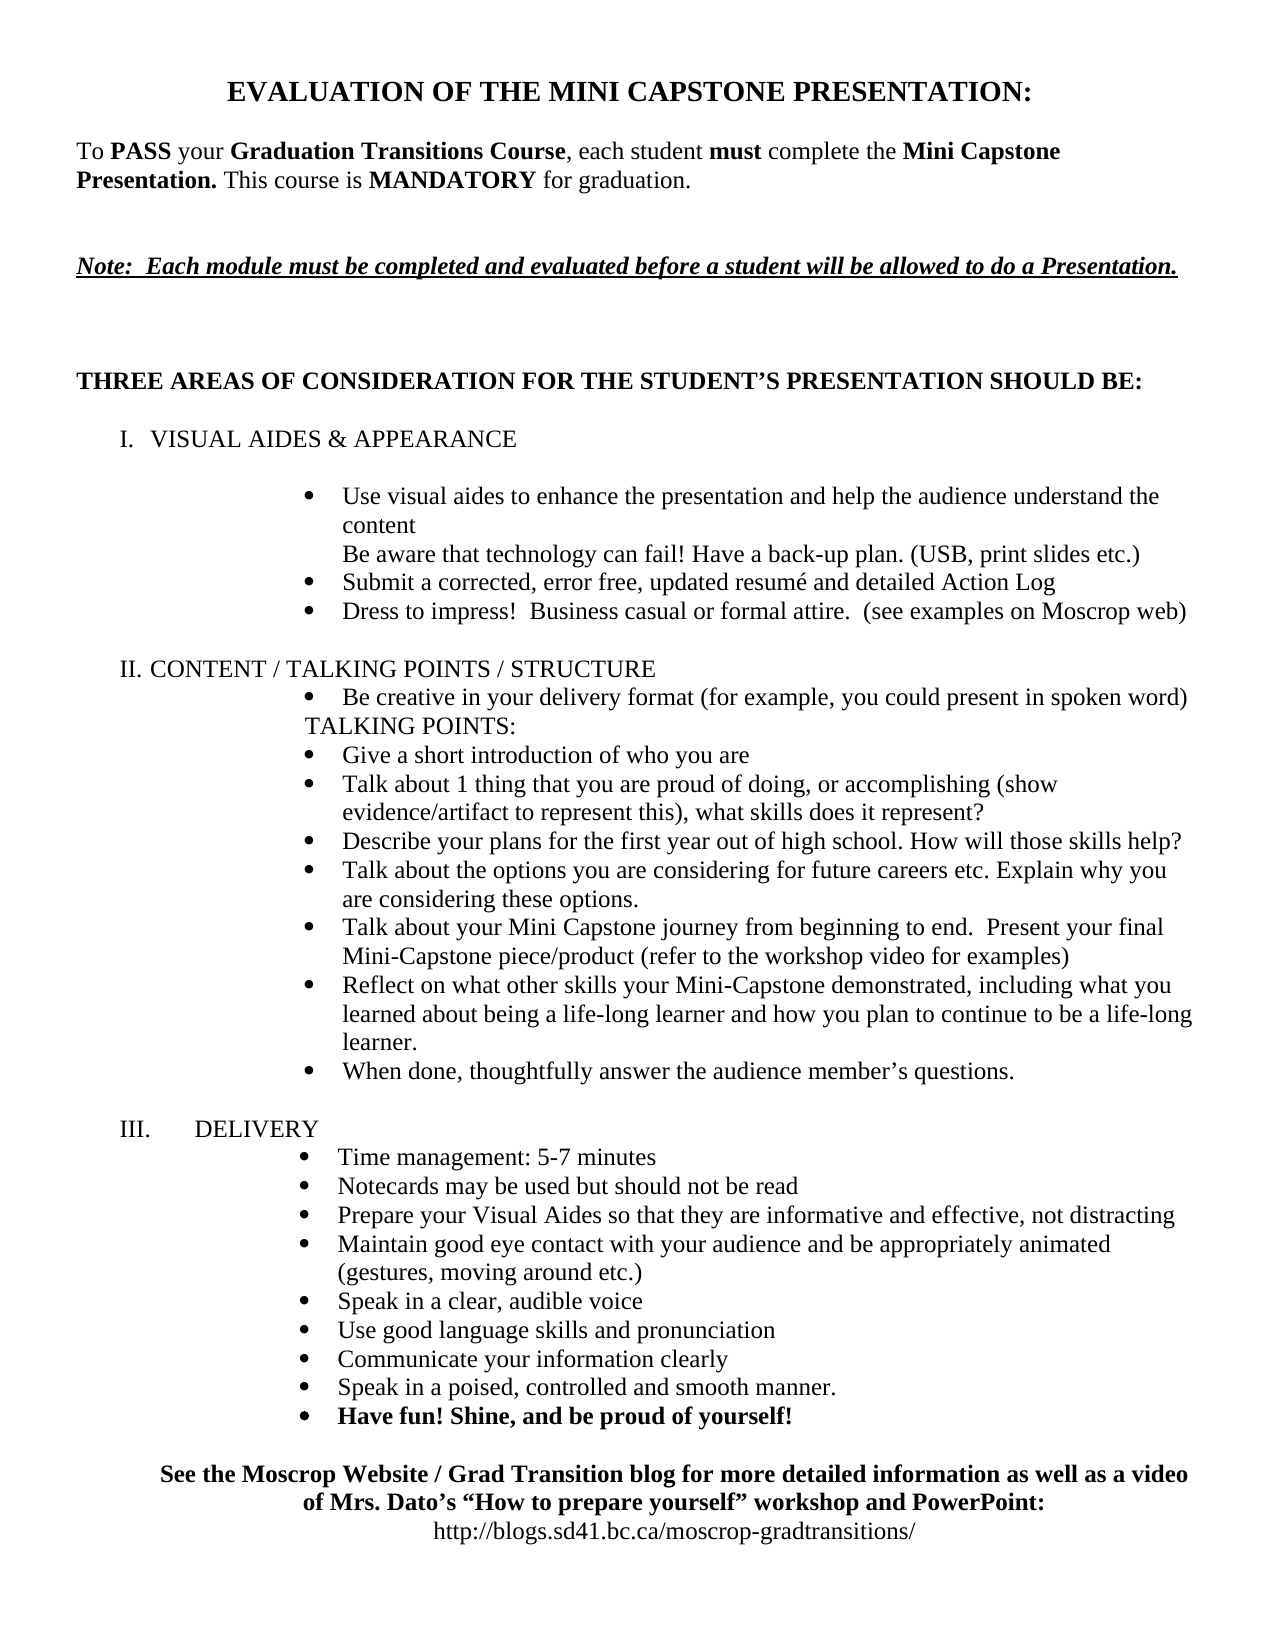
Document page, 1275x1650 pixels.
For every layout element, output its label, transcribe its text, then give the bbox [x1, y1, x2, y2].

text Note: Each module must be completed and evaluated before a student will be allowed to do a Presentation. [76, 251, 1184, 280]
list Describe your plans for the first year out of high school. How will those skills help? [304, 826, 1198, 855]
list Talk about the options you are considering for future careers etc. Explain why you are considering these options. [304, 855, 1198, 912]
list Be aware that technology can fail! Have a back-up plan. (USB, print slides etc.) [342, 539, 1184, 567]
list Use good language skills and pronunciation [300, 1315, 1198, 1344]
list Maintain good eye contact with your audience and be appropriately animated (gestures, moving around etc.) [300, 1229, 1198, 1286]
list Prepare your Visual Aides so that they are informative and effective, not distracting [300, 1200, 1198, 1229]
list Submit a corrected, error free, updated resumé and detailed Action Log [304, 567, 1184, 596]
list Speak in a clear, audible voice [300, 1286, 1198, 1315]
list Speak in a poised, controlled and smooth manner. [300, 1372, 1198, 1401]
list Use visual aides to enhance the presentation and help the audience understand the content [304, 481, 1184, 539]
list Be creative in your delivery format (for example, you could present in spoken word) [304, 682, 1198, 711]
text THREE AREAS OF CONSIDERATION FOR THE STUDENT’S PRESENTATION SHOULD BE: [76, 366, 1184, 395]
list Communicate your information clearly [300, 1344, 1198, 1372]
text See the Moscrop Website / Grad Transition blog for more detailed information as well as a video of Mrs. Dato’s “How to prepare yourself” workshop and PowerPoint: http://blogs.sd41.bc.ca/moscrop-gradtransitions/ [150, 1459, 1198, 1545]
list Talk about your Mini Capstone journey from beginning to end. Present your final Mini-Capstone piece/product (refer to the workshop video for examples) [304, 912, 1198, 970]
list Have fun! Shine, and be proud of yourself! [300, 1401, 1198, 1430]
list VISUAL AIDES & APPEARANCE [119, 424, 1184, 452]
list Dress to impress! Business casual or formal attire. (see examples on Moscrop web) [304, 596, 1198, 625]
list DELIVERY [119, 1114, 1198, 1142]
list CONTENT / TALKING POINTS / STRUCTURE [119, 654, 1184, 682]
text TALKING POINTS: [304, 711, 1198, 740]
list Talk about 1 thing that you are proud of doing, or accomplishing (show evidence/artifact to represent this), what skills does it represent? [304, 769, 1198, 826]
list Reflect on what other skills your Mini-Capstone demonstrated, including what you learned about being a life-long learner and how you plan to continue to be a life-long learner. [304, 970, 1198, 1056]
text EVALUATION OF THE MINI CAPSTONE PRESENTATION: [76, 74, 1184, 107]
list When done, thoughtfully answer the audience member’s questions. [304, 1056, 1198, 1085]
list Time management: 5-7 minutes [300, 1142, 1198, 1171]
list Notecards may be used but should not be read [300, 1171, 1198, 1200]
text To PASS your Graduation Transitions Course, each student must complete the Mini Capstone Presentation. This course is MANDATORY for graduation. [76, 136, 1184, 194]
list Give a short introduction of who you are [304, 740, 1198, 769]
